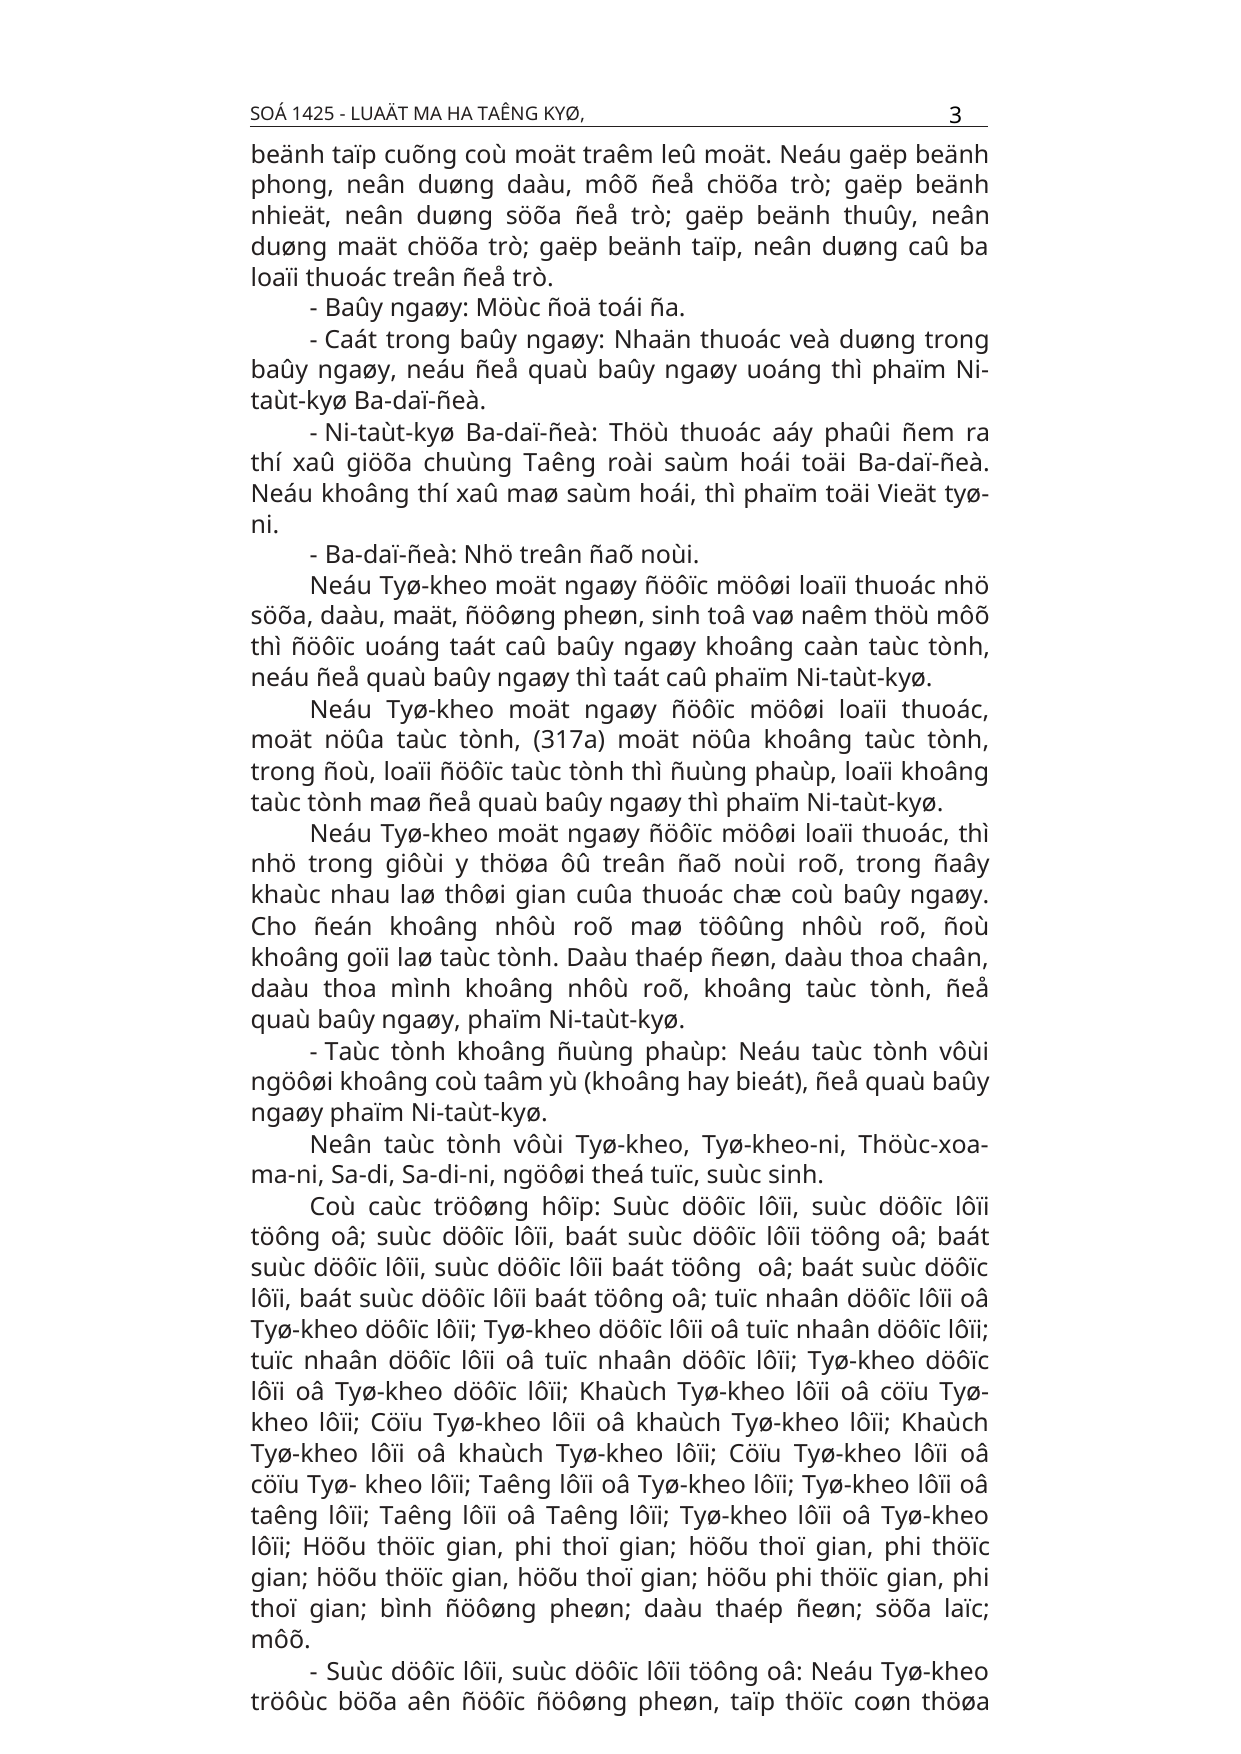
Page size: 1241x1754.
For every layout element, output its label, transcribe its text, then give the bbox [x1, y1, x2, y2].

list Ba-daï-ñeà: Nhö treân ñaõ noùi. [309, 540, 1065, 569]
list Baûy ngaøy: Möùc ñoä toái ña. [309, 293, 1065, 322]
list Ni-taùt-kyø Ba-daï-ñeà: Thöù thuoác aáy phaûi ñem ra thí xaû giöõa chuùng Taêng roài saùm hoái toäi Ba-daï-ñeà. Neáu khoâng thí xaû maø saùm hoái, thì phaïm toäi Vieät tyø-ni. [250, 416, 990, 540]
text Coù caùc tröôøng hôïp: Suùc döôïc lôïi, suùc döôïc lôïi töông oâ; suùc döôïc lôïi, baát suùc döôïc lôïi töông oâ; baát suùc döôïc lôïi, suùc döôïc lôïi baát töông oâ; baát suùc döôïc lôïi, baát suùc döôïc lôïi baát töông oâ; tuïc nhaân döôïc lôïi oâ Tyø-kheo döôïc lôïi; Tyø-kheo döôïc lôïi oâ tuïc nhaân döôïc lôïi; tuïc nhaân döôïc lôïi oâ tuïc nhaân döôïc lôïi; Tyø-kheo döôïc lôïi oâ Tyø-kheo döôïc lôïi; Khaùch Tyø-kheo lôïi oâ cöïu Tyø-kheo lôïi; Cöïu Tyø-kheo lôïi oâ khaùch Tyø-kheo lôïi; Khaùch Tyø-kheo lôïi oâ khaùch Tyø-kheo lôïi; Cöïu Tyø-kheo lôïi oâ cöïu Tyø- kheo lôïi; Taêng lôïi oâ Tyø-kheo lôïi; Tyø-kheo lôïi oâ taêng lôïi; Taêng lôïi oâ Taêng lôïi; Tyø-kheo lôïi oâ Tyø-kheo lôïi; Höõu thöïc gian, phi thoï gian; höõu thoï gian, phi thöïc gian; höõu thöïc gian, höõu thoï gian; höõu phi thöïc gian, phi thoï gian; bình ñöôøng pheøn; daàu thaép ñeøn; söõa laïc; môõ. [250, 1190, 990, 1656]
text Neáu Tyø-kheo moät ngaøy ñöôïc möôøi loaïi thuoác, moät nöûa taùc tònh, (317a) moät nöûa khoâng taùc tònh, trong ñoù, loaïi ñöôïc taùc tònh thì ñuùng phaùp, loaïi khoâng taùc tònh maø ñeå quaù baûy ngaøy thì phaïm Ni-taùt-kyø. [250, 694, 990, 818]
text Neáu Tyø-kheo moät ngaøy ñöôïc möôøi loaïi thuoác nhö söõa, daàu, maät, ñöôøng pheøn, sinh toâ vaø naêm thöù môõ thì ñöôïc uoáng taát caû baûy ngaøy khoâng caàn taùc tònh, neáu ñeå quaù baûy ngaøy thì taát caû phaïm Ni-taùt-kyø. [250, 570, 990, 694]
text beänh taïp cuõng coù moät traêm leû moät. Neáu gaëp beänh phong, neân duøng daàu, môõ ñeå chöõa trò; gaëp beänh nhieät, neân duøng söõa ñeå trò; gaëp beänh thuûy, neân duøng maät chöõa trò; gaëp beänh taïp, neân duøng caû ba loaïi thuoác treân ñeå trò. [250, 138, 990, 293]
text Neân taùc tònh vôùi Tyø-kheo, Tyø-kheo-ni, Thöùc-xoa-ma-ni, Sa-di, Sa-di-ni, ngöôøi theá tuïc, suùc sinh. [250, 1128, 990, 1190]
list Caát trong baûy ngaøy: Nhaän thuoác veà duøng trong baûy ngaøy, neáu ñeå quaù baûy ngaøy uoáng thì phaïm Ni-taùt-kyø Ba-daï-ñeà. [250, 323, 990, 416]
list Taùc tònh khoâng ñuùng phaùp: Neáu taùc tònh vôùi ngöôøi khoâng coù taâm yù (khoâng hay bieát), ñeå quaù baûy ngaøy phaïm Ni-taùt-kyø. [250, 1035, 990, 1128]
text Neáu Tyø-kheo moät ngaøy ñöôïc möôøi loaïi thuoác, thì nhö trong giôùi y thöøa ôû treân ñaõ noùi roõ, trong ñaây khaùc nhau laø thôøi gian cuûa thuoác chæ coù baûy ngaøy. Cho ñeán khoâng nhôù roõ maø töôûng nhôù roõ, ñoù khoâng goïi laø taùc tònh. Daàu thaép ñeøn, daàu thoa chaân, daàu thoa mình khoâng nhôù roõ, khoâng taùc tònh, ñeå quaù baûy ngaøy, phaïm Ni-taùt-kyø. [250, 818, 990, 1035]
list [250, 1656, 990, 1718]
